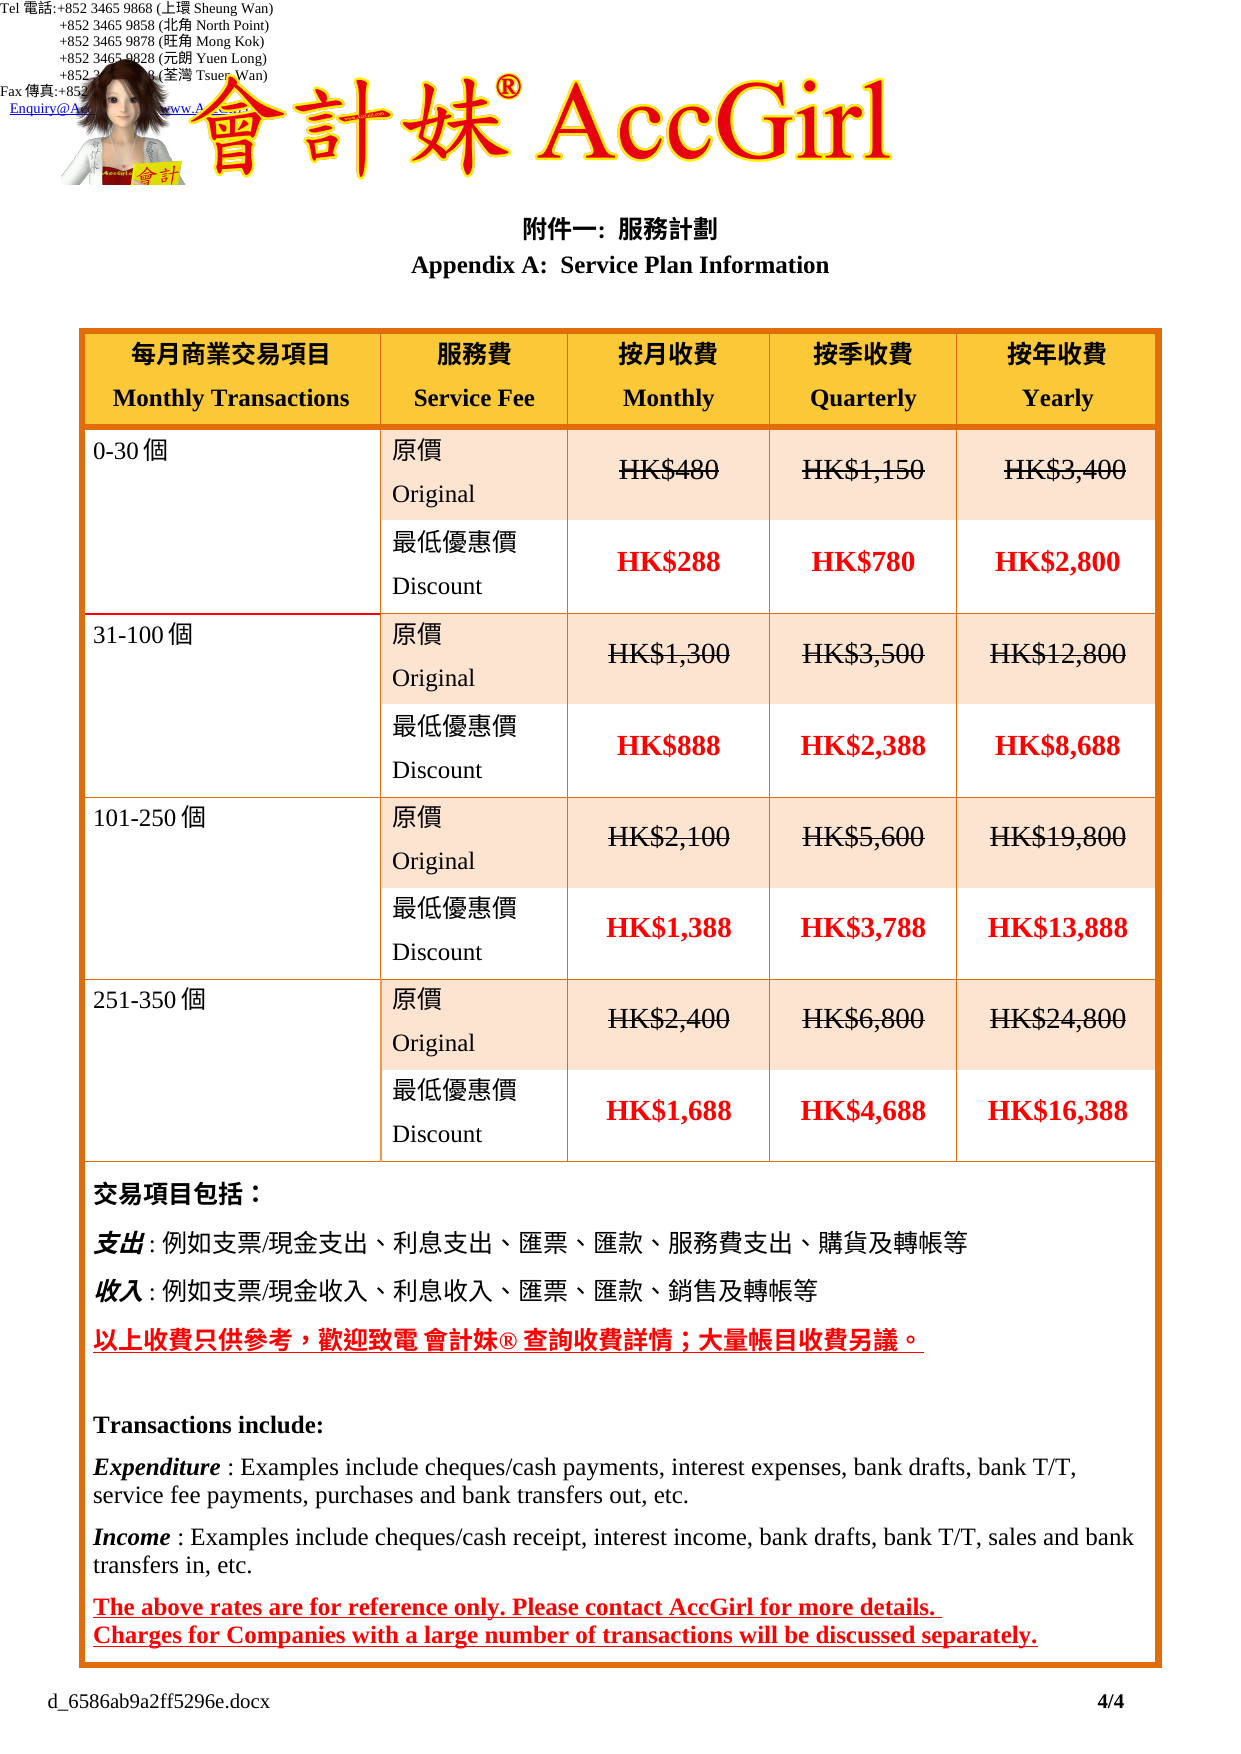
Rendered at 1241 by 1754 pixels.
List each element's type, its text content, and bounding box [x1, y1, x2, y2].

table_cell HK$13,888 [957, 888, 1155, 979]
table_cell 101-250個 [85, 798, 380, 979]
table_cell 交易項目包括： 支出 : 例如支票/現金支出、利息支出、匯票、匯款、服務費支出、購貨及轉帳等 收入 : 例如支票/現金收入、利息收入、匯票、匯款、銷售及轉帳等 以上收費只供參考，歡迎致電 會計妹® 查詢收費詳情；大量帳目收費另議。 Transactions include: Expenditure : Examples include cheques/cash payments, interest expenses, bank drafts, bank T/T, service fee payments, purchases and bank transfers out, etc. Income : Examples include cheques/cash receipt, interest income, bank drafts, bank T/T, sales and bank transfers in, etc. The above rates are for reference only. Please contact AccGirl for more details. Charges for Companies with a large number of transactions will be discussed separately. [85, 1162, 1155, 1662]
table_header 按月收費 Monthly [568, 334, 769, 424]
table_cell HK$12,800 [957, 614, 1155, 704]
table_cell HK$288 [568, 520, 769, 612]
table_cell HK$2,388 [770, 705, 956, 797]
table_cell HK$3,500 [770, 614, 956, 704]
table_cell 0-30個 [85, 430, 380, 612]
table_cell 最低優惠價 Discount [381, 520, 567, 612]
table_header 服務費 Service Fee [381, 334, 567, 424]
table_cell HK$888 [568, 705, 769, 797]
table_cell 原價 Original [381, 614, 567, 704]
table_cell HK$780 [770, 520, 956, 612]
table_cell HK$16,388 [957, 1070, 1155, 1161]
table_header 按季收費 Quarterly [770, 334, 956, 424]
table_cell HK$3,400 [957, 430, 1155, 520]
table_cell HK$2,800 [957, 520, 1155, 612]
table_cell HK$4,688 [770, 1070, 956, 1161]
table_cell HK$480 [568, 430, 769, 520]
table_cell 原價 Original [381, 430, 567, 520]
table_cell HK$2,100 [568, 798, 769, 888]
table_cell 251-350個 [85, 980, 380, 1161]
table_cell 原價 Original [381, 798, 567, 888]
table_cell HK$3,788 [770, 888, 956, 979]
table_cell HK$1,300 [568, 614, 769, 704]
text 附件一: 服務計劃 Appendix A: Service Plan Information [47, 210, 1193, 279]
table_cell 最低優惠價 Discount [382, 1070, 567, 1161]
table_cell HK$1,150 [770, 430, 956, 520]
table_cell HK$5,600 [770, 798, 956, 888]
picture [47, 59, 904, 185]
table_cell 最低優惠價 Discount [381, 705, 567, 797]
table_cell HK$1,388 [568, 888, 769, 979]
table_cell 31-100個 [85, 615, 380, 797]
table_cell HK$6,800 [770, 980, 956, 1070]
table_cell HK$19,800 [957, 798, 1155, 888]
table_cell HK$1,688 [568, 1070, 769, 1161]
table_header 按年收費 Yearly [957, 334, 1155, 424]
table_header 每月商業交易項目 Monthly Transactions [85, 334, 380, 424]
table_cell 最低優惠價 Discount [381, 888, 567, 979]
table_cell HK$24,800 [957, 980, 1155, 1070]
table_cell 原價 Original [382, 980, 567, 1070]
table_cell HK$8,688 [957, 705, 1155, 797]
table_cell HK$2,400 [568, 980, 769, 1070]
